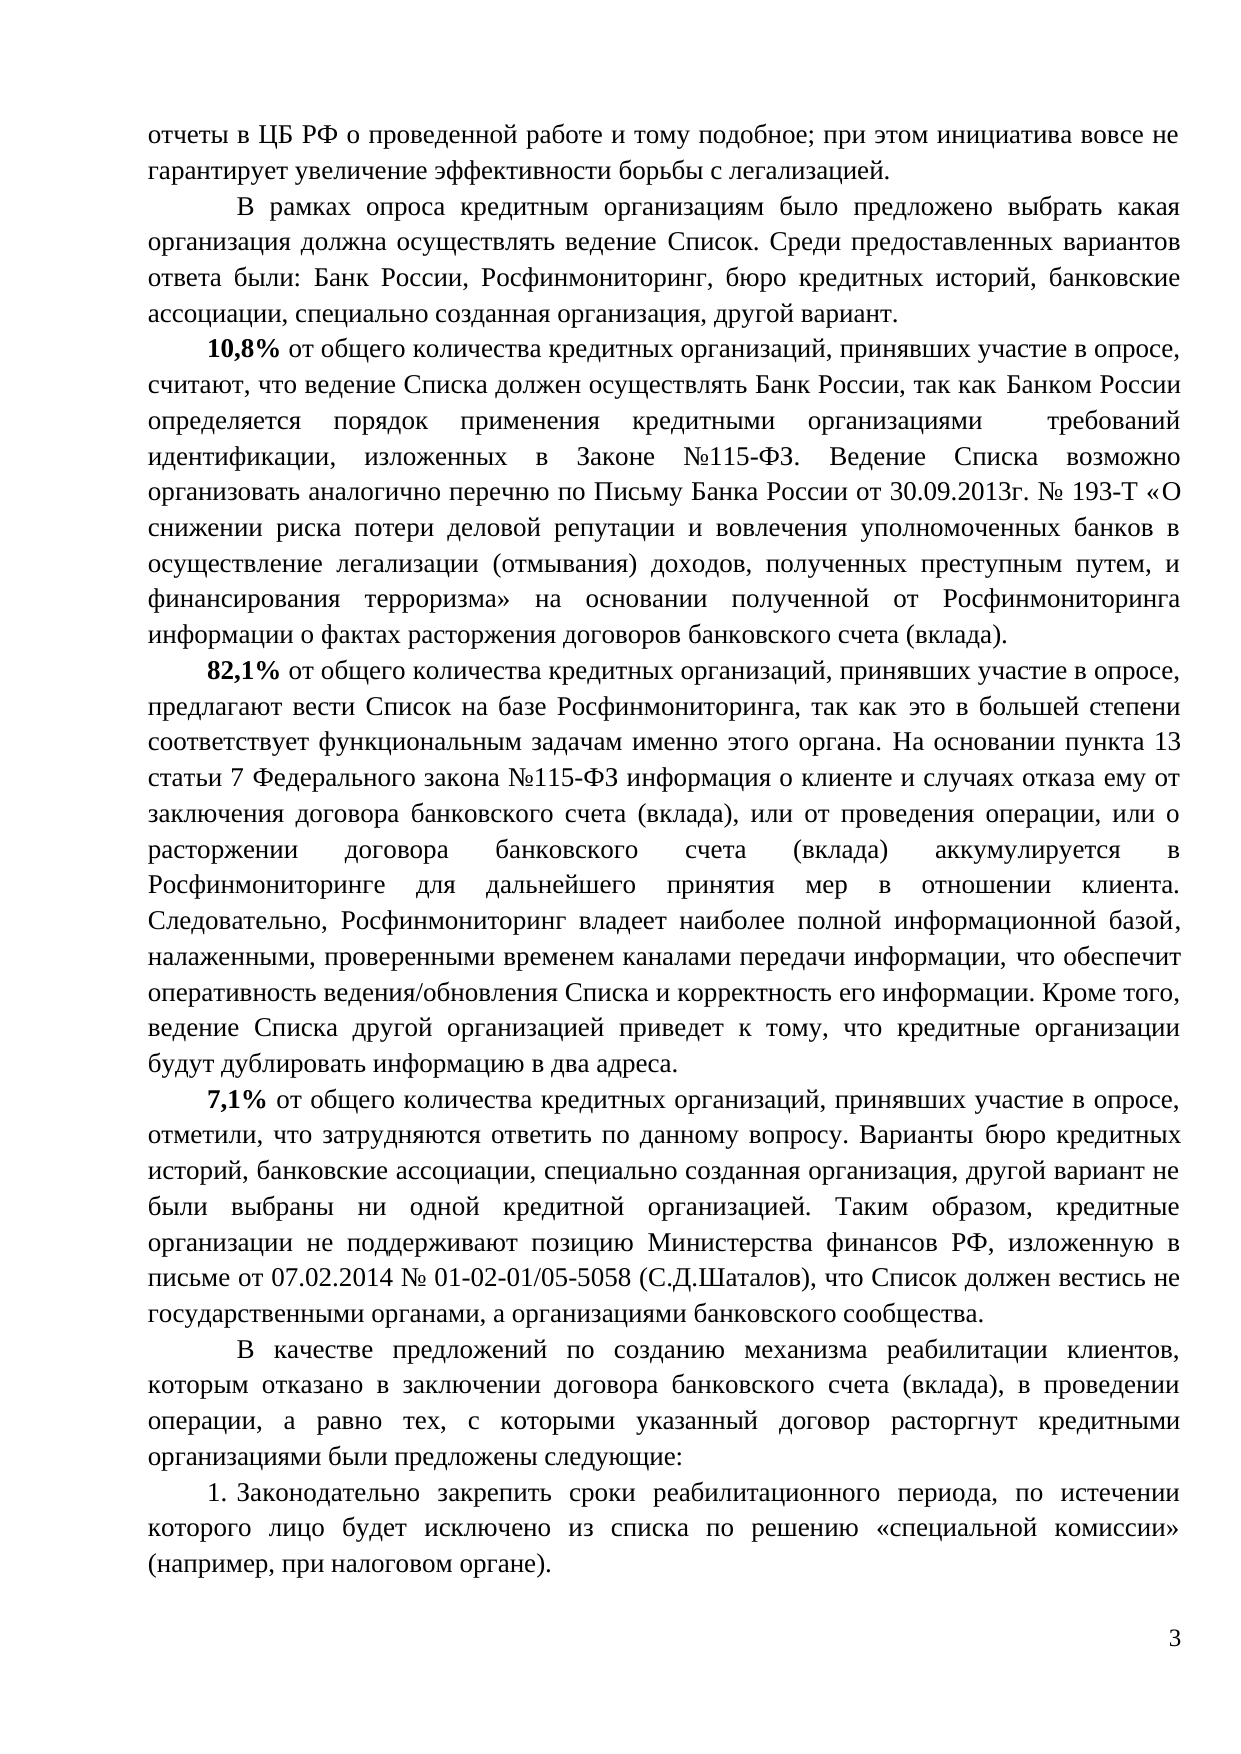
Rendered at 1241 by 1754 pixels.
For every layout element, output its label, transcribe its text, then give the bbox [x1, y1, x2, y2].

text 10,8% от общего количества кредитных организаций, принявших участие в опросе, считают, что ведение Списка должен осуществлять Банк России, так как Банком России определяется порядок применения кредитными организациями требований идентификации, изложенных в Законе №115-ФЗ. Ведение Списка возможно организовать аналогично перечню по Письму Банка России от 30.09.2013г. № 193-Т «О снижении риска потери деловой репутации и вовлечения уполномоченных банков в осуществление легализации (отмывания) доходов, полученных преступным путем, и финансирования терроризма» на основании полученной от Росфинмониторинга информации о фактах расторжения договоров банковского счета (вклада). [148, 578, 1181, 649]
text В рамках опроса кредитным организациям было предложено выбрать какая организация должна осуществлять ведение Список. Среди предоставленных вариантов ответа были: Банк России, Росфинмониторинг, бюро кредитных историй, банковские ассоциации, специально созданная организация, другой вариант. [148, 189, 1181, 328]
text 82,1% от общего количества кредитных организаций, принявших участие в опросе, предлагают вести Список на базе Росфинмониторинга, так как это в большей степени соответствует функциональным задачам именно этого органа. На основании пункта 13 статьи 7 Федерального закона №115-ФЗ информация о клиенте и случаях отказа ему от заключения договора банковского счета (вклада), или от проведения операции, или о расторжении договора банковского счета (вклада) аккумулируется в Росфинмониторинге для дальнейшего принятия мер в отношении клиента. Следовательно, Росфинмониторинг владеет наиболее полной информационной базой, налаженными, проверенными временем каналами передачи информации, что обеспечит оперативность ведения/обновления Списка и корректность его информации. Кроме того, ведение Списка другой организацией приведет к тому, что кредитные организации будут дублировать информацию в два адреса. [148, 654, 1181, 1078]
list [148, 118, 1181, 185]
text 10,8% от общего количества кредитных организаций, принявших участие в опросе, считают, что ведение Списка должен осуществлять Банк России, так как Банком России определяется порядок применения кредитными организациями требований идентификации, изложенных в Законе №115-ФЗ. Ведение Списка возможно организовать аналогично перечню по Письму Банка России от 30.09.2013г. № 193-Т «О снижении риска потери деловой репутации и вовлечения уполномоченных банков в осуществление легализации (отмывания) доходов, полученных преступным путем, и финансирования терроризма» на основании полученной от Росфинмониторинга информации о фактах расторжения договоров банковского счета (вклада). [148, 332, 1181, 511]
text 7,1% от общего количества кредитных организаций, принявших участие в опросе, отметили, что затрудняются ответить по данному вопросу. Варианты бюро кредитных историй, банковские ассоциации, специально созданная организация, другой вариант не были выбраны ни одной кредитной организацией. Таким образом, кредитные организации не поддерживают позицию Министерства финансов РФ, изложенную в письме от 07.02.2014 № 01-02-01/05-5058 (С.Д.Шаталов), что Список должен вестись не государственными органами, а организациями банковского сообщества. [148, 1083, 1181, 1328]
text В качестве предложений по созданию механизма реабилитации клиентов, которым отказано в заключении договора банковского счета (вклада), в проведении операции, а равно тех, с которыми указанный договор расторгнут кредитными организациями были предложены следующие: [148, 1333, 1181, 1471]
list Законодательно закрепить сроки реабилитационного периода, по истечении которого лицо будет исключено из списка по решению «специальной комиссии» (например, при налоговом органе). [148, 1476, 1181, 1578]
